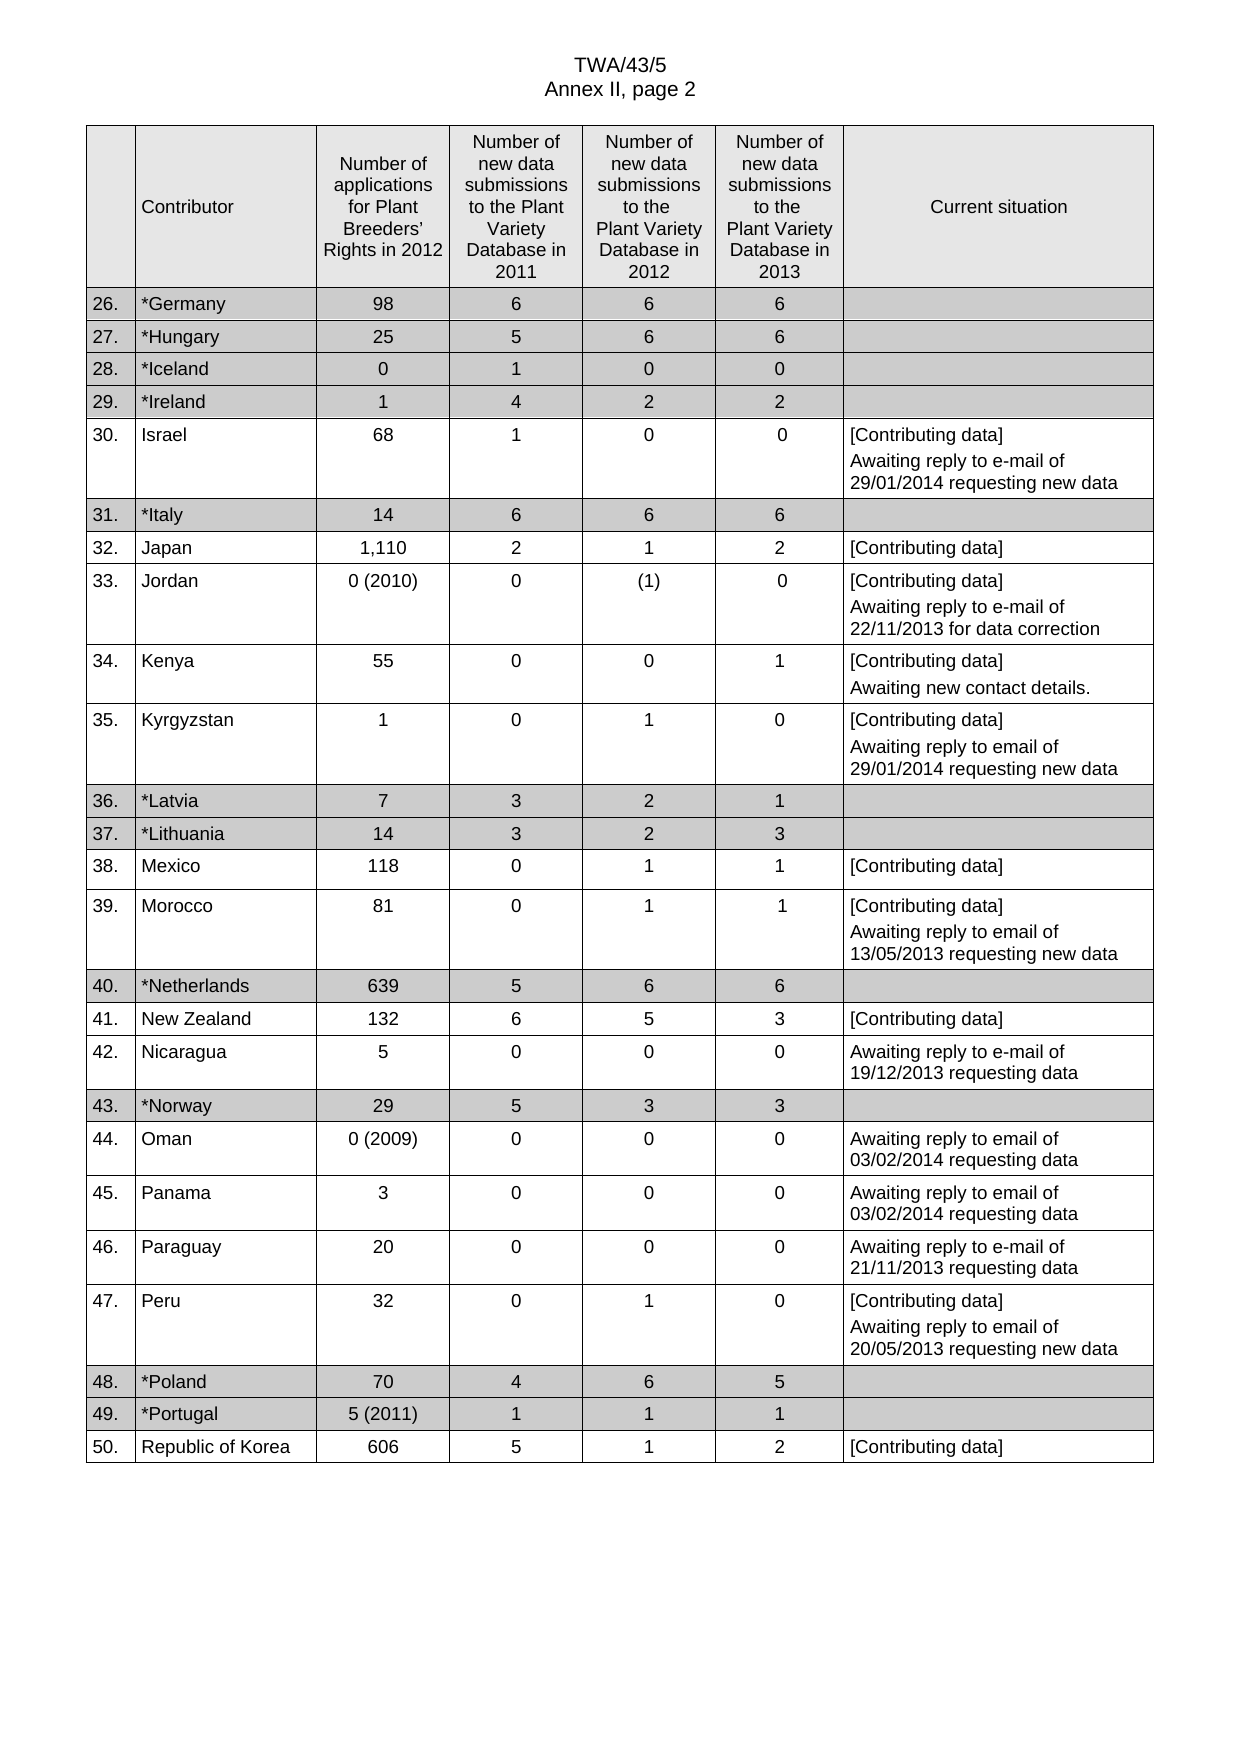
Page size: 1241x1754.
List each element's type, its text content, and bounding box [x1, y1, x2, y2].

table_cell 0 [716, 1036, 843, 1089]
table_cell [87, 419, 135, 498]
table_cell 4 [450, 1366, 582, 1397]
table_cell 3 [716, 1090, 843, 1121]
table_cell [87, 288, 135, 319]
table_cell [87, 499, 135, 531]
table_cell [87, 785, 135, 817]
table_cell [87, 1231, 135, 1284]
table_cell Mexico [136, 850, 316, 888]
table_cell 6 [583, 970, 715, 1002]
table_cell [87, 890, 135, 969]
table_cell [87, 321, 135, 352]
table_cell 6 [583, 1366, 715, 1397]
table_cell Republic of Korea [136, 1431, 316, 1462]
table_cell 0 [716, 1231, 843, 1284]
table_cell (1) [583, 564, 715, 644]
table_cell 6 [716, 288, 843, 319]
table_cell 0 [716, 704, 843, 784]
table_cell 0 (2009) [317, 1122, 449, 1175]
table_cell 1 [716, 850, 843, 888]
table_cell 0 [583, 1036, 715, 1089]
table_cell 55 [317, 645, 449, 703]
table_cell Panama [136, 1176, 316, 1229]
table_cell 1 [450, 353, 582, 385]
table_header Contributor [136, 126, 316, 287]
table_cell 32 [317, 1285, 449, 1364]
table_cell *Latvia [136, 785, 316, 817]
table_cell [Contributing data] [844, 532, 1153, 563]
table_cell *Netherlands [136, 970, 316, 1002]
table_cell Awaiting reply to e-mail of 19/12/2013 requesting data [844, 1036, 1153, 1089]
table_cell [87, 1003, 135, 1034]
table_cell [Contributing data] Awaiting reply to e-mail of 22/11/2013 for data correction [844, 564, 1153, 644]
table_cell [87, 353, 135, 385]
table_cell 5 [317, 1036, 449, 1089]
table_cell Awaiting reply to email of 03/02/2014 requesting data [844, 1122, 1153, 1175]
table_cell 5 [450, 321, 582, 352]
table_cell [87, 1036, 135, 1089]
table_cell 606 [317, 1431, 449, 1462]
table_cell 0 [716, 353, 843, 385]
table_cell 0 [450, 645, 582, 703]
table_cell [Contributing data] [844, 1431, 1153, 1462]
table_cell 2 [583, 386, 715, 417]
table_cell 2 [450, 532, 582, 563]
table_cell [87, 386, 135, 417]
table_cell *Lithuania [136, 818, 316, 849]
table_cell 7 [317, 785, 449, 817]
table_cell 0 [450, 564, 582, 644]
table_header Number of new data submissions to the Plant Variety Database in 2012 [583, 126, 715, 287]
table_cell 1 [716, 645, 843, 703]
table_cell 639 [317, 970, 449, 1002]
table_cell [87, 532, 135, 563]
table_cell 3 [716, 1003, 843, 1034]
table_cell [844, 288, 1153, 319]
table_cell 5 [450, 1431, 582, 1462]
table_cell *Poland [136, 1366, 316, 1397]
table_cell 5 [450, 970, 582, 1002]
table_cell [Contributing data] Awaiting reply to e-mail of 29/01/2014 requesting new data [844, 419, 1153, 498]
table_cell [87, 1285, 135, 1364]
table_cell [Contributing data] Awaiting new contact details. [844, 645, 1153, 703]
table_cell 0 (2010) [317, 564, 449, 644]
table_cell *Germany [136, 288, 316, 319]
table_cell 0 [716, 419, 843, 498]
table_cell [87, 1176, 135, 1229]
table_cell 1 [716, 1398, 843, 1430]
table_cell 0 [450, 890, 582, 969]
table_header Number of new data submissions to the Plant Variety Database in 2013 [716, 126, 843, 287]
table_cell 2 [716, 532, 843, 563]
table_cell 4 [450, 386, 582, 417]
table_cell 0 [450, 1036, 582, 1089]
table_cell [Contributing data] [844, 1003, 1153, 1034]
table_cell [844, 499, 1153, 531]
table_cell 0 [583, 1176, 715, 1229]
table_cell [Contributing data] Awaiting reply to email of 13/05/2013 requesting new data [844, 890, 1153, 969]
table_cell Peru [136, 1285, 316, 1364]
table_cell [844, 785, 1153, 817]
table_cell 0 [716, 1285, 843, 1364]
table_cell Japan [136, 532, 316, 563]
table_cell Oman [136, 1122, 316, 1175]
table_header Current situation [844, 126, 1153, 287]
table_cell Israel [136, 419, 316, 498]
table_cell [87, 1090, 135, 1121]
table_cell [87, 645, 135, 703]
table_cell 1 [317, 704, 449, 784]
table_cell 1 [716, 890, 843, 969]
table_cell 3 [450, 818, 582, 849]
table_cell 118 [317, 850, 449, 888]
table_cell 1 [450, 1398, 582, 1430]
table_cell 0 [583, 645, 715, 703]
table_cell 6 [450, 1003, 582, 1034]
table_cell [Contributing data] Awaiting reply to email of 29/01/2014 requesting new data [844, 704, 1153, 784]
table_cell [87, 1122, 135, 1175]
table_cell *Ireland [136, 386, 316, 417]
table_cell 3 [583, 1090, 715, 1121]
table_cell 0 [716, 1122, 843, 1175]
table_cell [844, 1398, 1153, 1430]
table_cell [87, 970, 135, 1002]
table_cell 70 [317, 1366, 449, 1397]
table_cell 6 [716, 970, 843, 1002]
table_cell 0 [450, 704, 582, 784]
table_cell 1 [583, 1431, 715, 1462]
table_cell 68 [317, 419, 449, 498]
table_cell 5 [583, 1003, 715, 1034]
table_cell 98 [317, 288, 449, 319]
table_cell 1 [583, 704, 715, 784]
table_cell 6 [716, 321, 843, 352]
table_cell *Hungary [136, 321, 316, 352]
table_cell 2 [716, 386, 843, 417]
table_cell [844, 353, 1153, 385]
table_cell [87, 850, 135, 888]
table_cell [87, 704, 135, 784]
table_cell *Italy [136, 499, 316, 531]
table_cell 6 [583, 499, 715, 531]
table_cell 0 [450, 1285, 582, 1364]
table_cell Nicaragua [136, 1036, 316, 1089]
table_cell Awaiting reply to e-mail of 21/11/2013 requesting data [844, 1231, 1153, 1284]
table_cell 6 [450, 288, 582, 319]
table_cell 6 [450, 499, 582, 531]
table_cell 5 (2011) [317, 1398, 449, 1430]
table_cell 1 [716, 785, 843, 817]
table_cell 0 [583, 353, 715, 385]
table_cell 1 [583, 1398, 715, 1430]
table_cell 0 [450, 1231, 582, 1284]
table_cell 1 [583, 1285, 715, 1364]
table_cell *Iceland [136, 353, 316, 385]
table_cell [844, 970, 1153, 1002]
table_cell 6 [583, 288, 715, 319]
table_cell 2 [716, 1431, 843, 1462]
table_cell 6 [583, 321, 715, 352]
table_cell Paraguay [136, 1231, 316, 1284]
table_header Number of new data submissions to the Plant Variety Database in 2011 [450, 126, 582, 287]
table_cell 5 [450, 1090, 582, 1121]
table_cell 0 [583, 1231, 715, 1284]
table_header Number of applications for Plant Breeders’ Rights in 2012 [317, 126, 449, 287]
table_cell 3 [450, 785, 582, 817]
table_cell 0 [317, 353, 449, 385]
table_cell 0 [583, 1122, 715, 1175]
table_cell 14 [317, 818, 449, 849]
table_cell [87, 818, 135, 849]
table_cell [87, 1398, 135, 1430]
table_cell Kenya [136, 645, 316, 703]
table_cell 2 [583, 818, 715, 849]
table_cell *Portugal [136, 1398, 316, 1430]
table_cell 3 [716, 818, 843, 849]
table_cell 1 [317, 386, 449, 417]
table_cell 20 [317, 1231, 449, 1284]
table_cell 0 [583, 419, 715, 498]
table_cell *Norway [136, 1090, 316, 1121]
table_cell 1 [583, 890, 715, 969]
table_cell 14 [317, 499, 449, 531]
table_cell [844, 321, 1153, 352]
table_cell 0 [450, 1176, 582, 1229]
table_cell [87, 564, 135, 644]
table_cell [844, 1090, 1153, 1121]
table_cell 29 [317, 1090, 449, 1121]
table_cell 3 [317, 1176, 449, 1229]
table_cell Jordan [136, 564, 316, 644]
table_cell Morocco [136, 890, 316, 969]
table_cell Kyrgyzstan [136, 704, 316, 784]
table_cell 6 [716, 499, 843, 531]
table_cell 2 [583, 785, 715, 817]
table_cell New Zealand [136, 1003, 316, 1034]
table_cell 25 [317, 321, 449, 352]
table_cell [844, 1366, 1153, 1397]
table_cell 0 [716, 1176, 843, 1229]
table_cell 132 [317, 1003, 449, 1034]
table_cell 0 [450, 850, 582, 888]
table_cell [Contributing data] [844, 850, 1153, 888]
table_cell 81 [317, 890, 449, 969]
table_header [87, 126, 135, 287]
table_cell [87, 1431, 135, 1462]
table_cell [Contributing data] Awaiting reply to email of 20/05/2013 requesting new data [844, 1285, 1153, 1364]
table_cell 0 [450, 1122, 582, 1175]
table_cell 1 [583, 850, 715, 888]
table_cell 1 [450, 419, 582, 498]
table_cell [844, 386, 1153, 417]
table_cell Awaiting reply to email of 03/02/2014 requesting data [844, 1176, 1153, 1229]
table_cell 5 [716, 1366, 843, 1397]
table_cell 1,110 [317, 532, 449, 563]
table_cell [844, 818, 1153, 849]
table_cell [87, 1366, 135, 1397]
table_cell 1 [583, 532, 715, 563]
table_cell 0 [716, 564, 843, 644]
